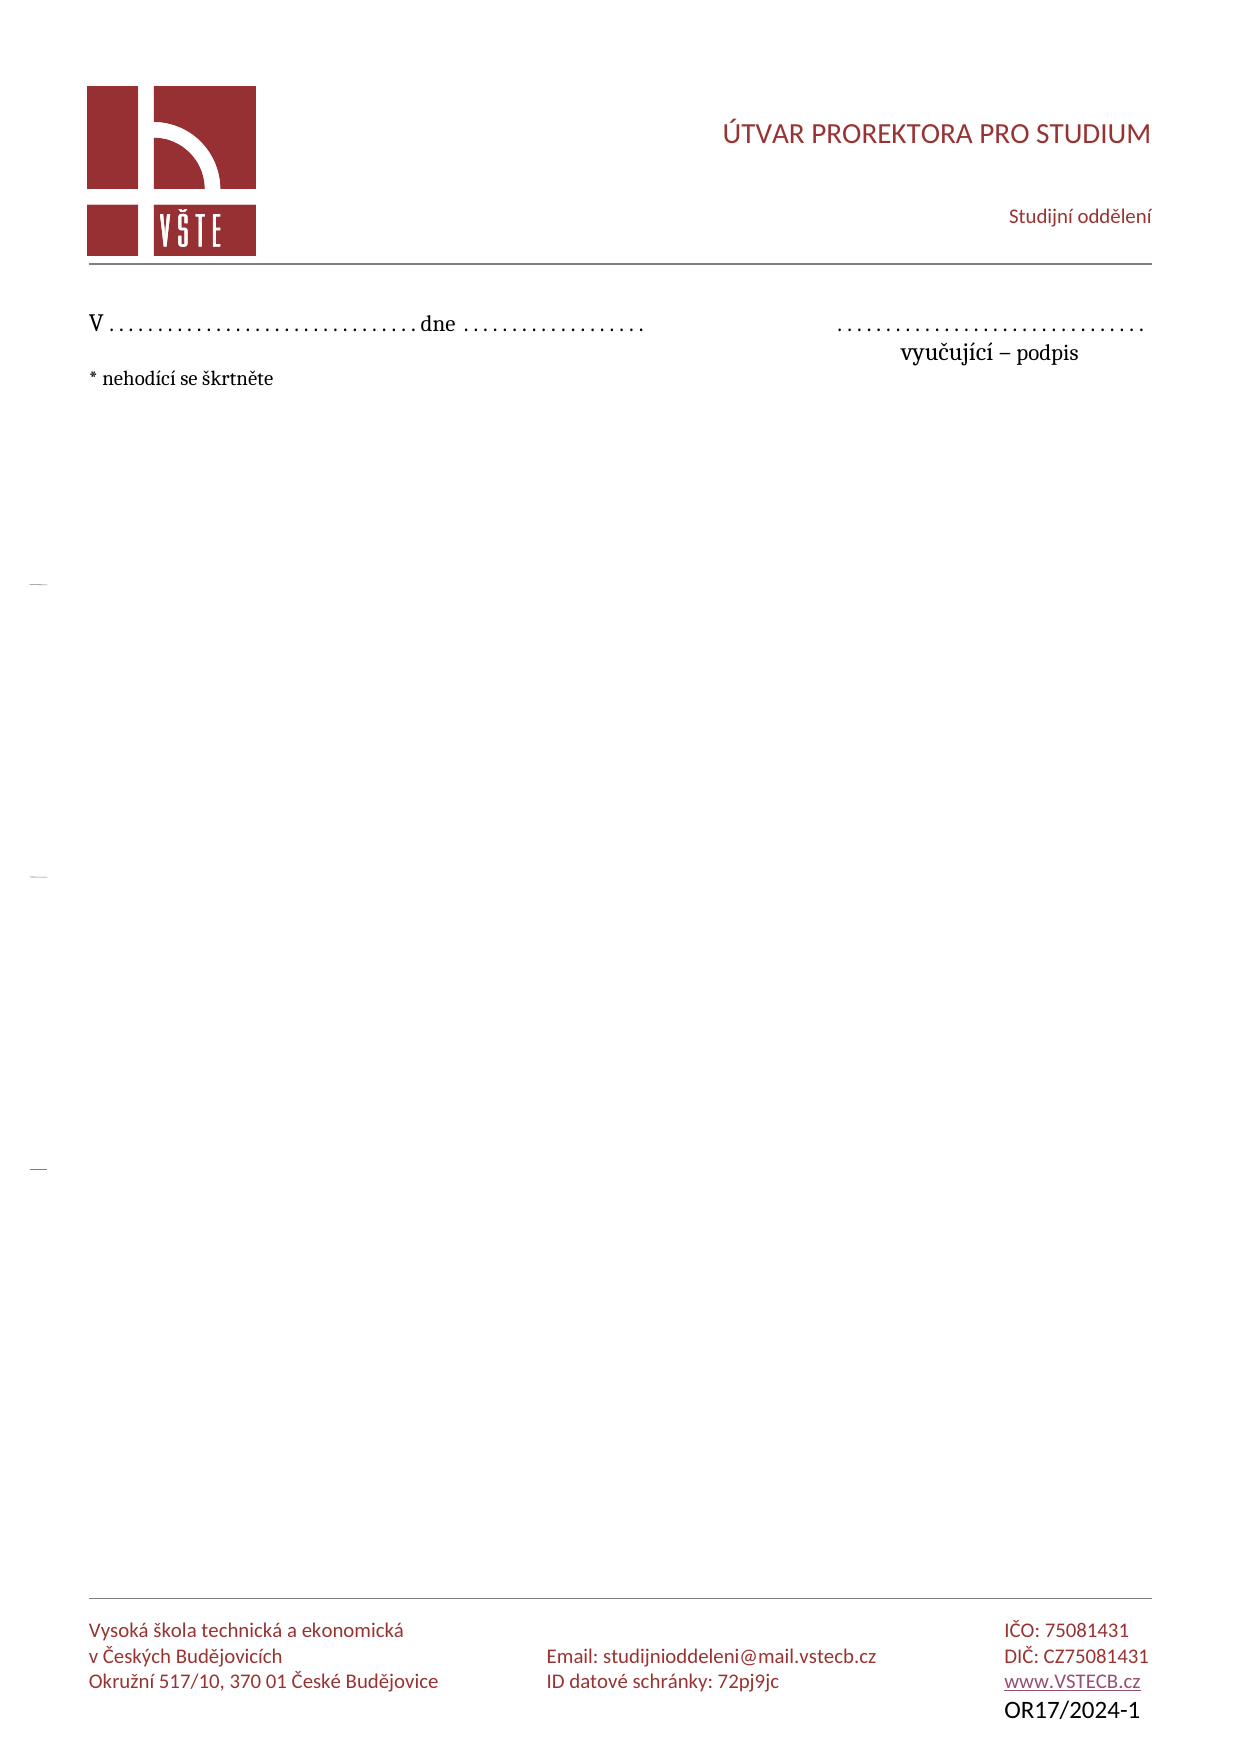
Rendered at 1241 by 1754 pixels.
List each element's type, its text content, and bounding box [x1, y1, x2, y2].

text * nehodící se škrtněte [89, 367, 1152, 391]
picture [87, 86, 256, 256]
text V . . . . . . . . . . . . . . . . . . . . . . . . . . . . . . . . dne . . . . . . . . . . . . . . . . . . . . . . . . . . . . . . . . . . . . . . . . . . . . . . . . . . . [89, 309, 1152, 338]
text vyučující – podpis [827, 338, 1152, 367]
